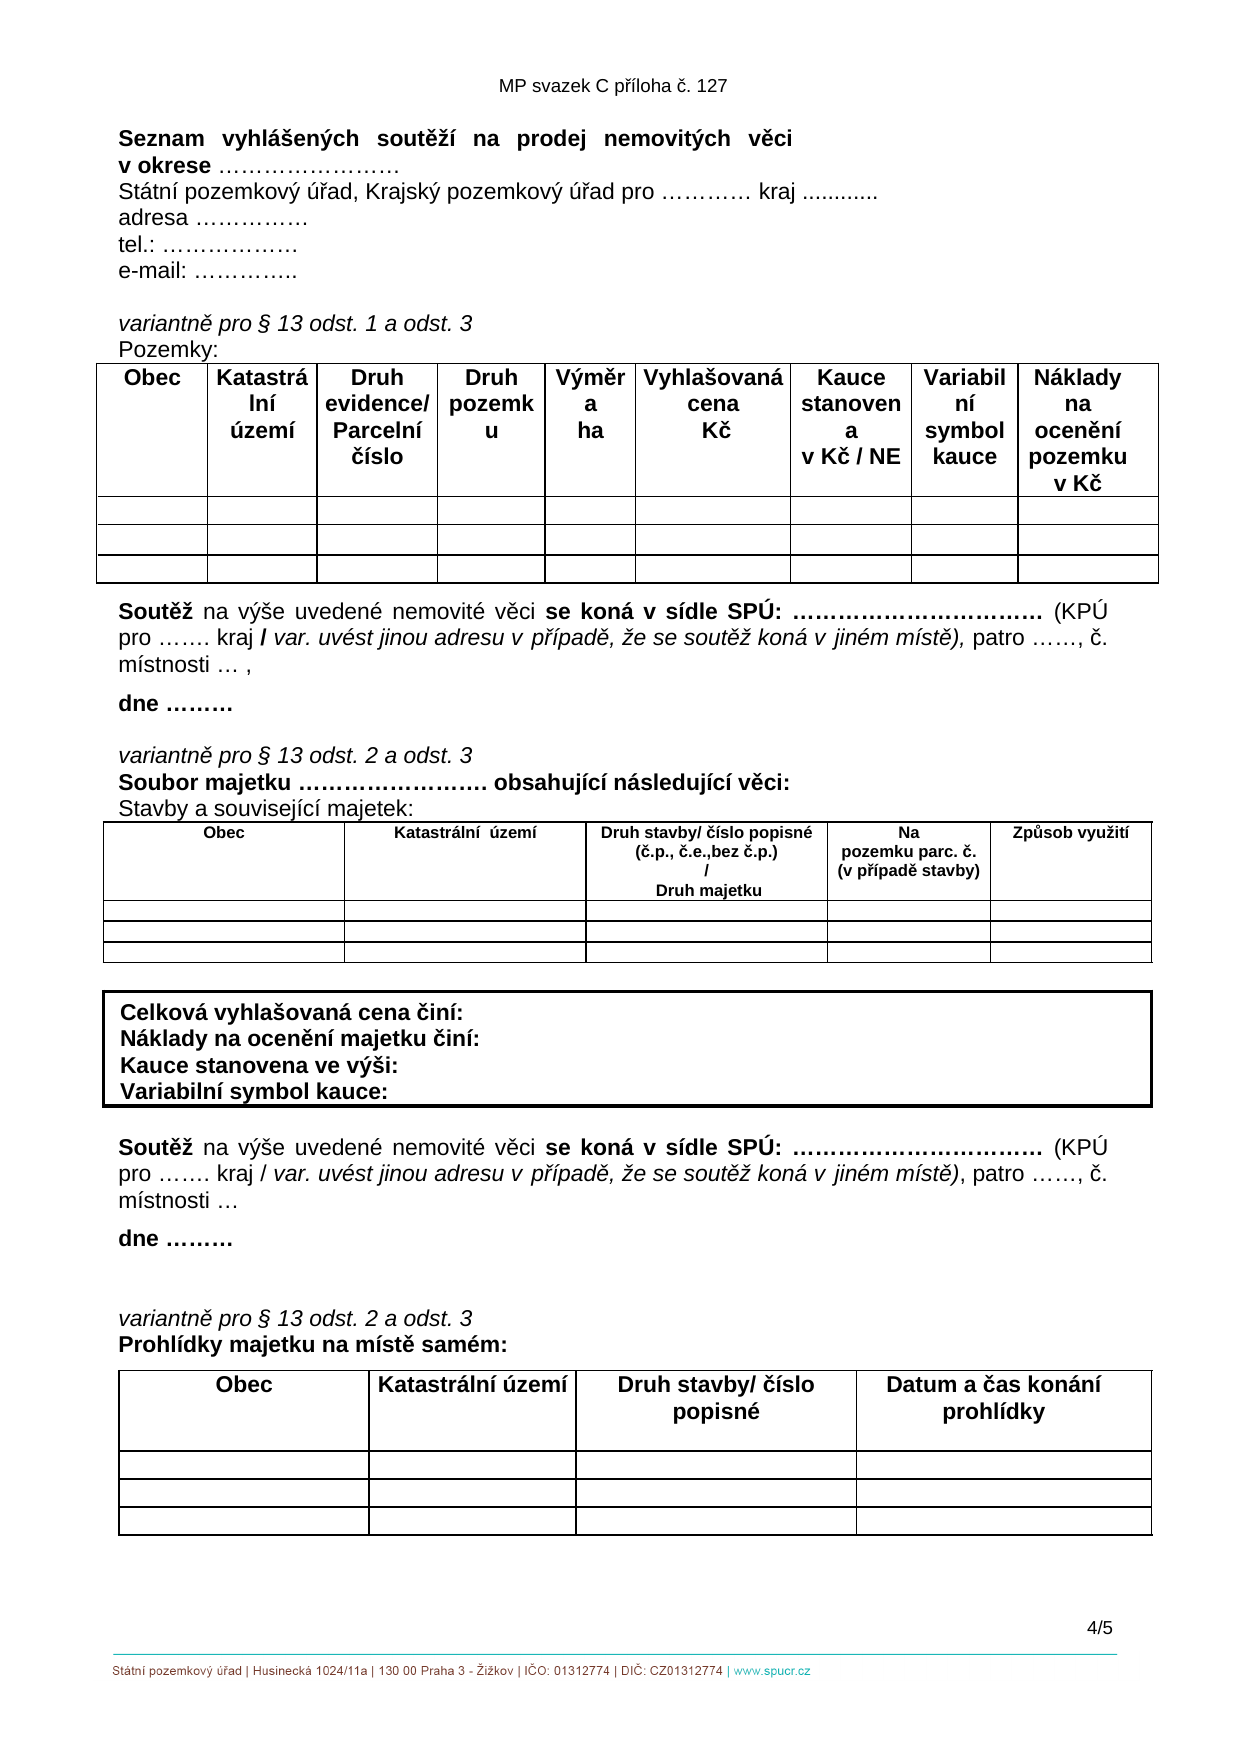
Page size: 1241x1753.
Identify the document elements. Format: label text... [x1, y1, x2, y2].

text Stavby a související majetek: [118, 795, 1108, 821]
table_cell [912, 525, 1017, 554]
table_cell [857, 1452, 1151, 1478]
table_cell [370, 1480, 575, 1506]
text Státní pozemkový úřad, Krajský pozemkový úřad pro ………… kraj ............ [118, 178, 1240, 204]
table_cell [208, 525, 316, 554]
table_cell [857, 1480, 1151, 1506]
text variantně pro § 13 odst. 2 a odst. 3 [118, 742, 1240, 768]
table_cell [120, 1452, 368, 1478]
table_header Katastrální území [208, 364, 316, 496]
table_cell [577, 1508, 856, 1534]
text Seznam vyhlášených soutěží na prodej nemovitých věci v okrese …………………… [118, 125, 1108, 178]
text Soutěž na výše uvedené nemovité věci se koná v sídle SPÚ: …………………………… (KPÚ pro ……. kraj / var. uvést jinou adresu v případě, že se soutěž koná v jiném místě), patro ……, č. místnosti … [118, 1134, 1108, 1213]
table_cell [208, 556, 316, 582]
table_cell [104, 943, 344, 962]
table_cell [438, 525, 544, 554]
table_cell [370, 1452, 575, 1478]
table_cell [546, 556, 635, 582]
table_cell [370, 1508, 575, 1534]
table_cell [97, 555, 207, 582]
table_cell [587, 922, 827, 941]
table_header Druh pozemku [438, 364, 544, 496]
table_cell [208, 497, 316, 524]
table_header Druh stavby/ číslo popisné [577, 1371, 856, 1450]
text Soutěž na výše uvedené nemovité věci se koná v sídle SPÚ: …………………………… (KPÚ pro ……. kraj / var. uvést jinou adresu v případě, že se soutěž koná v jiném místě), patro ……, č. místnosti … , [118, 598, 1108, 677]
table_cell [438, 497, 544, 524]
table_cell [104, 901, 344, 920]
table_header Druh evidence/ Parcelní číslo [318, 364, 437, 496]
table_header Celková vyhlašovaná cena činí: Náklady na ocenění majetku činí: Kauce stanovena ve výši: Variabilní symbol kauce: [105, 993, 1150, 1104]
table_header Datum a čas konání prohlídky [857, 1371, 1151, 1450]
table_cell [1019, 497, 1158, 524]
text adresa …………… [118, 204, 1240, 231]
table_cell [791, 497, 911, 524]
table_cell [1019, 556, 1158, 582]
table_header Obec [104, 823, 344, 899]
table_cell [546, 497, 635, 524]
table_header Druh stavby/ číslo popisné (č.p., č.e.,bez č.p.) / Druh majetku [587, 823, 827, 899]
table_cell [104, 922, 344, 941]
table_cell [1019, 525, 1158, 554]
table_cell [546, 525, 635, 554]
table_header Obec [97, 364, 207, 496]
table_cell [912, 497, 1017, 524]
table_header Katastrální území [345, 823, 585, 899]
table_cell [345, 943, 585, 962]
table_cell [636, 525, 790, 554]
table_header Náklady na ocenění pozemku v Kč [1019, 364, 1158, 496]
table_cell [912, 556, 1017, 582]
table_cell [587, 943, 827, 962]
table_header Na pozemku parc. č. (v případě stavby) [828, 823, 990, 899]
table_cell [120, 1508, 368, 1534]
text variantně pro § 13 odst. 1 a odst. 3 [118, 310, 1240, 336]
text e-mail: ………….. [118, 257, 1240, 283]
text dne ……… [118, 1225, 1108, 1252]
table_cell [577, 1480, 856, 1506]
table_cell [345, 922, 585, 941]
table_cell [577, 1452, 856, 1478]
table_cell [318, 556, 437, 582]
text tel.: ……………… [118, 231, 1240, 257]
table_cell [991, 943, 1151, 962]
table_cell [791, 556, 911, 582]
table_cell [97, 525, 207, 554]
table_cell [318, 497, 437, 524]
table_cell [318, 525, 437, 554]
table_cell [438, 556, 544, 582]
table_header Vyhlašovaná cena Kč [636, 364, 790, 496]
text dne ……… [118, 689, 1108, 716]
table_header Variabilní symbol kauce [912, 364, 1017, 496]
table_header Způsob využití [991, 823, 1151, 899]
text Soubor majetku ……………………. obsahující následující věci: [118, 768, 1108, 795]
text Pozemky: [118, 336, 1108, 362]
table_header Katastrální území [370, 1371, 575, 1450]
table_cell [636, 556, 790, 582]
table_header Obec [120, 1371, 368, 1450]
table_cell [587, 901, 827, 920]
table_header Výměra ha [546, 364, 635, 496]
table_cell [791, 525, 911, 554]
table_cell [636, 497, 790, 524]
text Prohlídky majetku na místě samém: [118, 1331, 1108, 1357]
table_cell [857, 1508, 1151, 1534]
table_cell [828, 901, 990, 920]
table_cell [828, 943, 990, 962]
picture [93, 1651, 1140, 1681]
table_cell [991, 901, 1151, 920]
table_header Kauce stanovena v Kč / NE [791, 364, 911, 496]
table_cell [345, 901, 585, 920]
text variantně pro § 13 odst. 2 a odst. 3 [118, 1304, 1108, 1331]
table_cell [991, 922, 1151, 941]
table_cell [97, 497, 207, 524]
table_cell [828, 922, 990, 941]
table_cell [120, 1480, 368, 1506]
